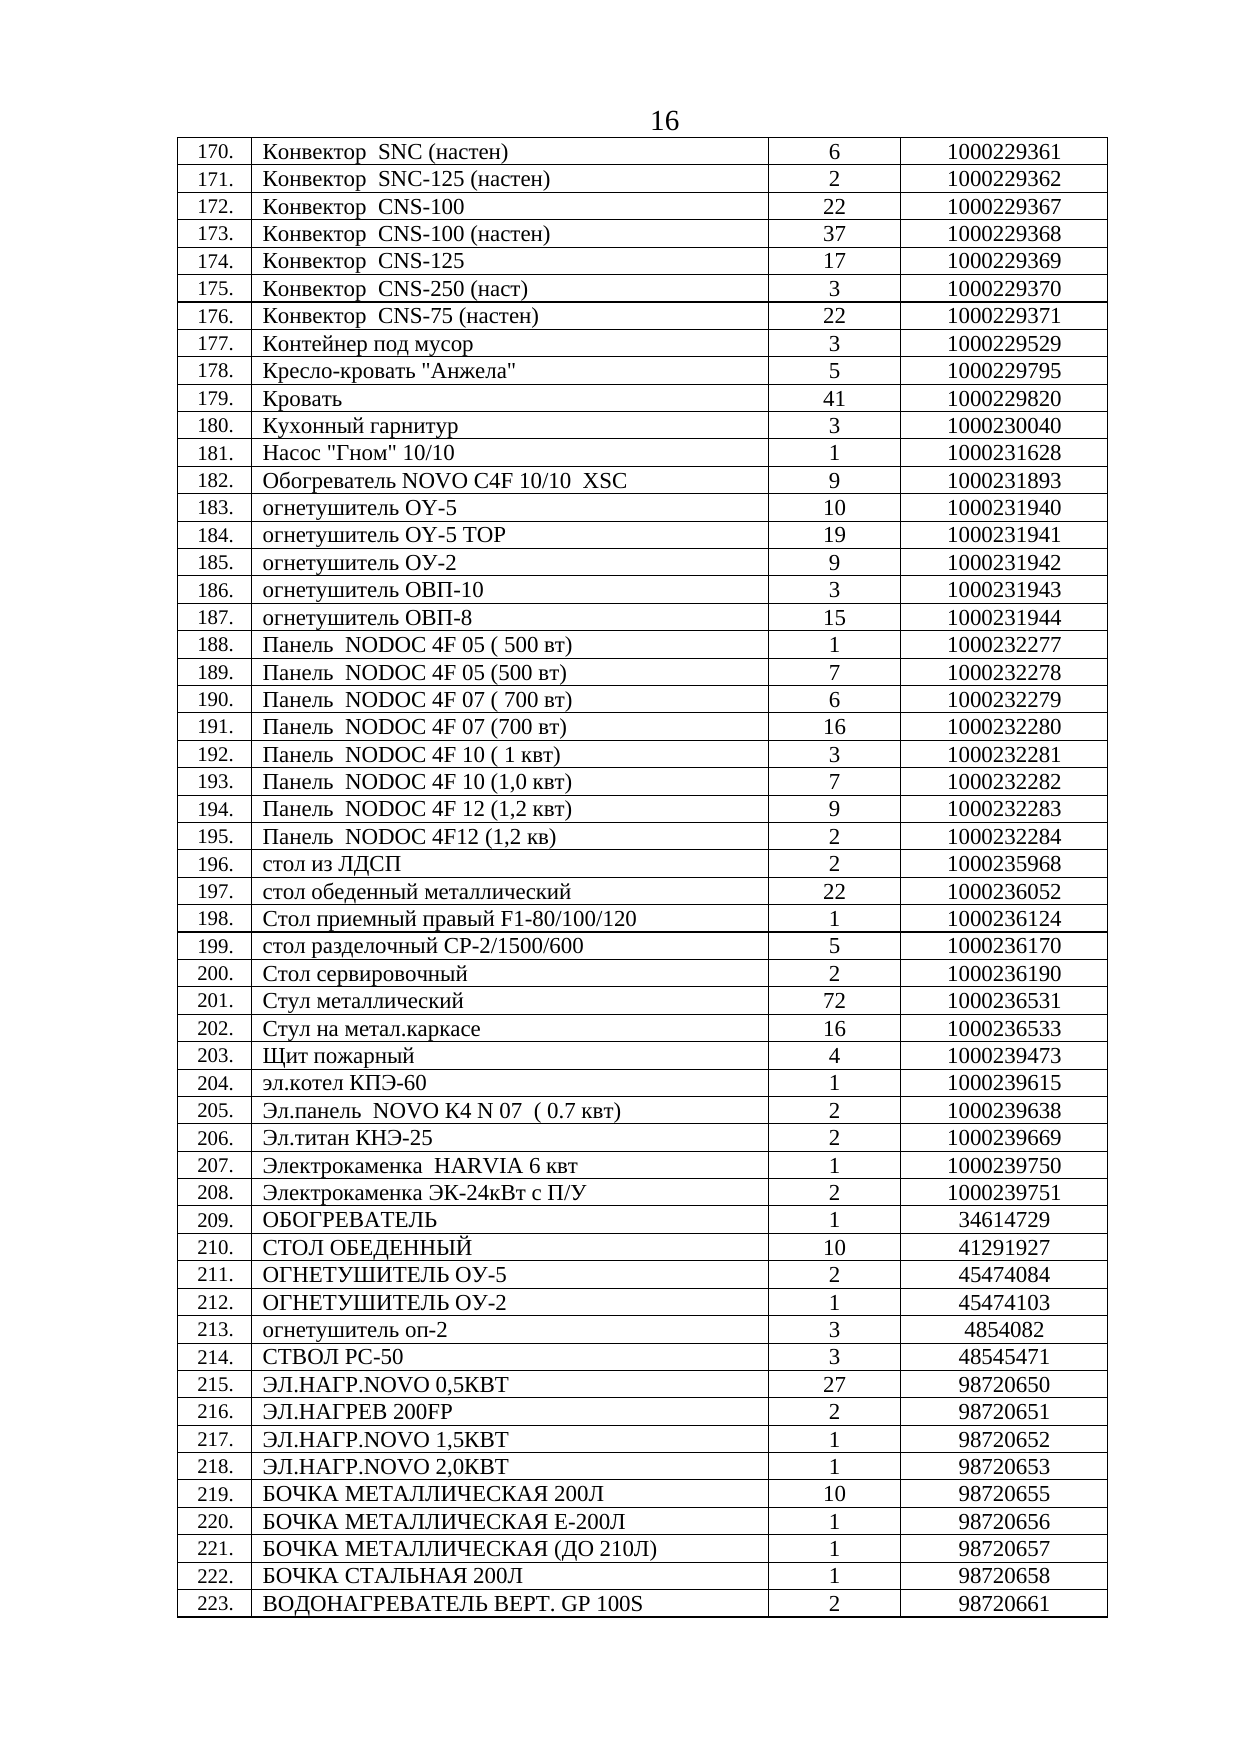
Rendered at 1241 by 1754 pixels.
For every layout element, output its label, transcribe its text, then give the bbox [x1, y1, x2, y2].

table_cell 6 [769, 138, 900, 164]
table_cell [178, 1590, 251, 1616]
table_cell [178, 1289, 251, 1315]
table_cell Панель NODОC 4F 07 (700 вт) [252, 713, 768, 740]
table_cell 1000229370 [901, 275, 1107, 301]
table_cell 48545471 [901, 1344, 1107, 1370]
table_cell 2 [769, 1124, 900, 1151]
table_cell 1 [769, 1508, 900, 1534]
table_cell огнетушитель OУ-2 [252, 549, 768, 575]
table_cell [178, 1234, 251, 1260]
table_cell [178, 165, 251, 192]
table_cell 1000239615 [901, 1070, 1107, 1096]
table_cell 1000239751 [901, 1179, 1107, 1205]
table_cell Щит пожарный [252, 1042, 768, 1068]
table_cell 2 [769, 960, 900, 986]
table_cell 98720657 [901, 1535, 1107, 1562]
table_cell Стол сервировочный [252, 960, 768, 986]
table_cell [178, 494, 251, 521]
table_cell 1000239473 [901, 1042, 1107, 1068]
table_cell Электрокаменка ЭК-24кВт с П/У [252, 1179, 768, 1205]
table_cell 1000236170 [901, 933, 1107, 959]
table_cell 1000236124 [901, 905, 1107, 931]
table_cell 41291927 [901, 1234, 1107, 1260]
table_cell огнетушитель OY-5 ТОР [252, 522, 768, 548]
table_cell 1 [769, 439, 900, 466]
table_cell 1 [769, 1563, 900, 1589]
table_cell 1000229795 [901, 357, 1107, 383]
table_cell [178, 878, 251, 904]
table_cell [178, 1508, 251, 1534]
table_cell Панель NODОC 4F 12 (1,2 квт) [252, 796, 768, 822]
table_cell Панель NODОC 4F 05 (500 вт) [252, 659, 768, 685]
table_cell Панель NODОC 4F12 (1,2 кв) [252, 823, 768, 849]
table_cell 2 [769, 1398, 900, 1424]
table_cell 1000232280 [901, 713, 1107, 740]
table_cell [178, 1563, 251, 1589]
table_cell 1000231940 [901, 494, 1107, 521]
table_cell 1000229367 [901, 193, 1107, 219]
table_cell 1000236052 [901, 878, 1107, 904]
table_cell ЭЛ.НАГР.NOVO 0,5КВТ [252, 1371, 768, 1397]
table_cell [178, 1097, 251, 1123]
table_cell 1000236190 [901, 960, 1107, 986]
table_cell 1000229371 [901, 303, 1107, 329]
table_cell 2 [769, 1590, 900, 1616]
table_cell Кресло-кровать "Анжела" [252, 357, 768, 383]
table_cell 98720658 [901, 1563, 1107, 1589]
table_cell [178, 303, 251, 329]
table_cell БОЧКА СТАЛЬНАЯ 200Л [252, 1563, 768, 1589]
table_cell 1000231944 [901, 604, 1107, 630]
table_cell ОГНЕТУШИТЕЛЬ ОУ-2 [252, 1289, 768, 1315]
table_cell 2 [769, 823, 900, 849]
table_cell 2 [769, 1261, 900, 1288]
table_cell 45474084 [901, 1261, 1107, 1288]
table_cell 5 [769, 933, 900, 959]
table_cell 2 [769, 1179, 900, 1205]
table_cell [178, 850, 251, 877]
table_cell 1000236531 [901, 987, 1107, 1014]
table_cell 3 [769, 1316, 900, 1342]
table_cell [178, 1371, 251, 1397]
table_cell [178, 933, 251, 959]
table_cell 1 [769, 1206, 900, 1233]
table_cell Конвектор SNC-125 (настен) [252, 165, 768, 192]
table_cell Конвектор СNS-125 [252, 248, 768, 274]
table_cell Электрокаменка HARVIA 6 квт [252, 1152, 768, 1178]
table_cell [178, 330, 251, 356]
table_cell 7 [769, 768, 900, 794]
table_cell [178, 1535, 251, 1562]
table_cell 3 [769, 741, 900, 767]
table_cell [178, 248, 251, 274]
table_cell ОБОГРЕВАТЕЛЬ [252, 1206, 768, 1233]
table_cell [178, 768, 251, 794]
table_cell [178, 1398, 251, 1424]
table_cell [178, 412, 251, 438]
table_cell [178, 905, 251, 931]
table_cell Стул металлический [252, 987, 768, 1014]
table_cell [178, 138, 251, 164]
table_cell 9 [769, 796, 900, 822]
table_cell 45474103 [901, 1289, 1107, 1315]
table_cell Конвектор СNS-100 (настен) [252, 220, 768, 247]
table_cell Эл.титан КНЭ-25 [252, 1124, 768, 1151]
table_cell [178, 1124, 251, 1151]
table_cell 9 [769, 467, 900, 493]
table_cell [178, 522, 251, 548]
table_cell Панель NODОC 4F 05 ( 500 вт) [252, 631, 768, 657]
table_cell огнетушитель ОВП-8 [252, 604, 768, 630]
table_cell [178, 193, 251, 219]
table_cell 4 [769, 1042, 900, 1068]
table_cell 1000229361 [901, 138, 1107, 164]
table_cell 1000232283 [901, 796, 1107, 822]
table_cell СТВОЛ РС-50 [252, 1344, 768, 1370]
table_cell 1000231628 [901, 439, 1107, 466]
table_cell 1000229369 [901, 248, 1107, 274]
table_cell [178, 1070, 251, 1096]
table_cell Панель NODОC 4F 10 (1,0 квт) [252, 768, 768, 794]
table_cell 10 [769, 1480, 900, 1507]
table_cell 3 [769, 330, 900, 356]
table_cell 2 [769, 850, 900, 877]
table_cell 16 [769, 1015, 900, 1041]
table_cell 98720651 [901, 1398, 1107, 1424]
table_cell Кухонный гарнитур [252, 412, 768, 438]
table_cell 6 [769, 686, 900, 712]
table_cell 98720652 [901, 1426, 1107, 1452]
table_cell эл.котел КПЭ-60 [252, 1070, 768, 1096]
table_cell [178, 1179, 251, 1205]
table_cell 1000230040 [901, 412, 1107, 438]
table_cell стол из ЛДСП [252, 850, 768, 877]
table_cell [178, 796, 251, 822]
table_cell [178, 385, 251, 411]
table_cell Контейнер под мусор [252, 330, 768, 356]
table_cell БОЧКА МЕТАЛЛИЧЕСКАЯ Е-200Л [252, 1508, 768, 1534]
table_cell Насос "Гном" 10/10 [252, 439, 768, 466]
table_cell 1000232277 [901, 631, 1107, 657]
table_cell [178, 1042, 251, 1068]
table_cell огнетушитель оп-2 [252, 1316, 768, 1342]
table_cell 10 [769, 494, 900, 521]
table_cell 22 [769, 303, 900, 329]
table_cell Обогреватель NOVO C4F 10/10 XSC [252, 467, 768, 493]
table_cell ВОДОНАГРЕВАТЕЛЬ ВЕРТ. GP 100S [252, 1590, 768, 1616]
table_cell 1 [769, 1426, 900, 1452]
table_cell 1000232282 [901, 768, 1107, 794]
table_cell Конвектор СNS-250 (наст) [252, 275, 768, 301]
table_cell [178, 1426, 251, 1452]
table_cell [178, 1453, 251, 1479]
table_cell 17 [769, 248, 900, 274]
table_cell стол обеденный металлический [252, 878, 768, 904]
table_cell 1000239669 [901, 1124, 1107, 1151]
table_cell 2 [769, 1097, 900, 1123]
table_cell 1000231942 [901, 549, 1107, 575]
table_cell 1 [769, 1070, 900, 1096]
table_cell [178, 1316, 251, 1342]
table_cell Конвектор СNS-75 (настен) [252, 303, 768, 329]
table_cell 98720655 [901, 1480, 1107, 1507]
table_cell [178, 1015, 251, 1041]
table_cell 1000231943 [901, 576, 1107, 603]
table_cell 9 [769, 549, 900, 575]
table_cell 19 [769, 522, 900, 548]
table_cell Панель NODОC 4F 10 ( 1 квт) [252, 741, 768, 767]
table_cell ЭЛ.НАГР.NOVO 2,0КВТ [252, 1453, 768, 1479]
table_cell 98720661 [901, 1590, 1107, 1616]
table_cell Кровать [252, 385, 768, 411]
table_cell 1000239638 [901, 1097, 1107, 1123]
table_cell 1000239750 [901, 1152, 1107, 1178]
table_cell 1000229529 [901, 330, 1107, 356]
table_cell Конвектор SNC (настен) [252, 138, 768, 164]
table_cell ЭЛ.НАГР.NOVO 1,5КВТ [252, 1426, 768, 1452]
table_cell 22 [769, 193, 900, 219]
table_cell [178, 549, 251, 575]
table_cell [178, 1480, 251, 1507]
table_cell 16 [769, 713, 900, 740]
table_cell [178, 576, 251, 603]
table_cell 27 [769, 1371, 900, 1397]
table_cell 5 [769, 357, 900, 383]
table_cell 1 [769, 905, 900, 931]
table_cell 2 [769, 165, 900, 192]
table_cell Стол приемный правый F1-80/100/120 [252, 905, 768, 931]
table_cell [178, 631, 251, 657]
table_cell 1000232279 [901, 686, 1107, 712]
table_cell [178, 741, 251, 767]
table_cell 1000232284 [901, 823, 1107, 849]
table_cell СТОЛ ОБЕДЕННЫЙ [252, 1234, 768, 1260]
table_cell 1000232278 [901, 659, 1107, 685]
table_cell Панель NODОC 4F 07 ( 700 вт) [252, 686, 768, 712]
table_cell 98720656 [901, 1508, 1107, 1534]
table_cell [178, 220, 251, 247]
table_cell [178, 823, 251, 849]
table_cell [178, 713, 251, 740]
table_cell Эл.панель NOVО К4 N 07 ( 0.7 квт) [252, 1097, 768, 1123]
table_cell 1000231941 [901, 522, 1107, 548]
table_cell 1000236533 [901, 1015, 1107, 1041]
table_cell 37 [769, 220, 900, 247]
table_cell [178, 357, 251, 383]
table_cell 1 [769, 1535, 900, 1562]
table_cell ОГНЕТУШИТЕЛЬ ОУ-5 [252, 1261, 768, 1288]
table_cell 7 [769, 659, 900, 685]
table_cell [178, 1344, 251, 1370]
table_cell 1000229362 [901, 165, 1107, 192]
table_cell 1000231893 [901, 467, 1107, 493]
table_cell БОЧКА МЕТАЛЛИЧЕСКАЯ 200Л [252, 1480, 768, 1507]
table_cell 15 [769, 604, 900, 630]
table_cell 1 [769, 1453, 900, 1479]
table_cell 41 [769, 385, 900, 411]
table_cell 22 [769, 878, 900, 904]
table_cell Стул на метал.каркасе [252, 1015, 768, 1041]
table_cell 1 [769, 1152, 900, 1178]
table_cell 98720653 [901, 1453, 1107, 1479]
table_cell 98720650 [901, 1371, 1107, 1397]
table_cell 3 [769, 412, 900, 438]
table_cell 3 [769, 275, 900, 301]
table_cell [178, 275, 251, 301]
table_cell [178, 987, 251, 1014]
table_cell [178, 439, 251, 466]
table_cell 1 [769, 631, 900, 657]
table_cell ЭЛ.НАГРЕВ 200FP [252, 1398, 768, 1424]
table_cell 1000229820 [901, 385, 1107, 411]
table_cell огнетушитель OY-5 [252, 494, 768, 521]
table_cell [178, 1206, 251, 1233]
table_cell [178, 1261, 251, 1288]
table_cell 34614729 [901, 1206, 1107, 1233]
table_cell [178, 960, 251, 986]
table_cell Конвектор СNS-100 [252, 193, 768, 219]
table_cell 1000229368 [901, 220, 1107, 247]
table_cell 1000232281 [901, 741, 1107, 767]
table_cell [178, 686, 251, 712]
table_cell 1 [769, 1289, 900, 1315]
table_cell 4854082 [901, 1316, 1107, 1342]
table_cell 10 [769, 1234, 900, 1260]
table_cell 1000235968 [901, 850, 1107, 877]
table_cell [178, 467, 251, 493]
table_cell огнетушитель ОВП-10 [252, 576, 768, 603]
table_cell БОЧКА МЕТАЛЛИЧЕСКАЯ (ДО 210Л) [252, 1535, 768, 1562]
table_cell стол разделочный СР-2/1500/600 [252, 933, 768, 959]
table_cell [178, 1152, 251, 1178]
table_cell 72 [769, 987, 900, 1014]
table_cell 3 [769, 1344, 900, 1370]
table_cell [178, 604, 251, 630]
table_cell [178, 659, 251, 685]
table_cell 3 [769, 576, 900, 603]
